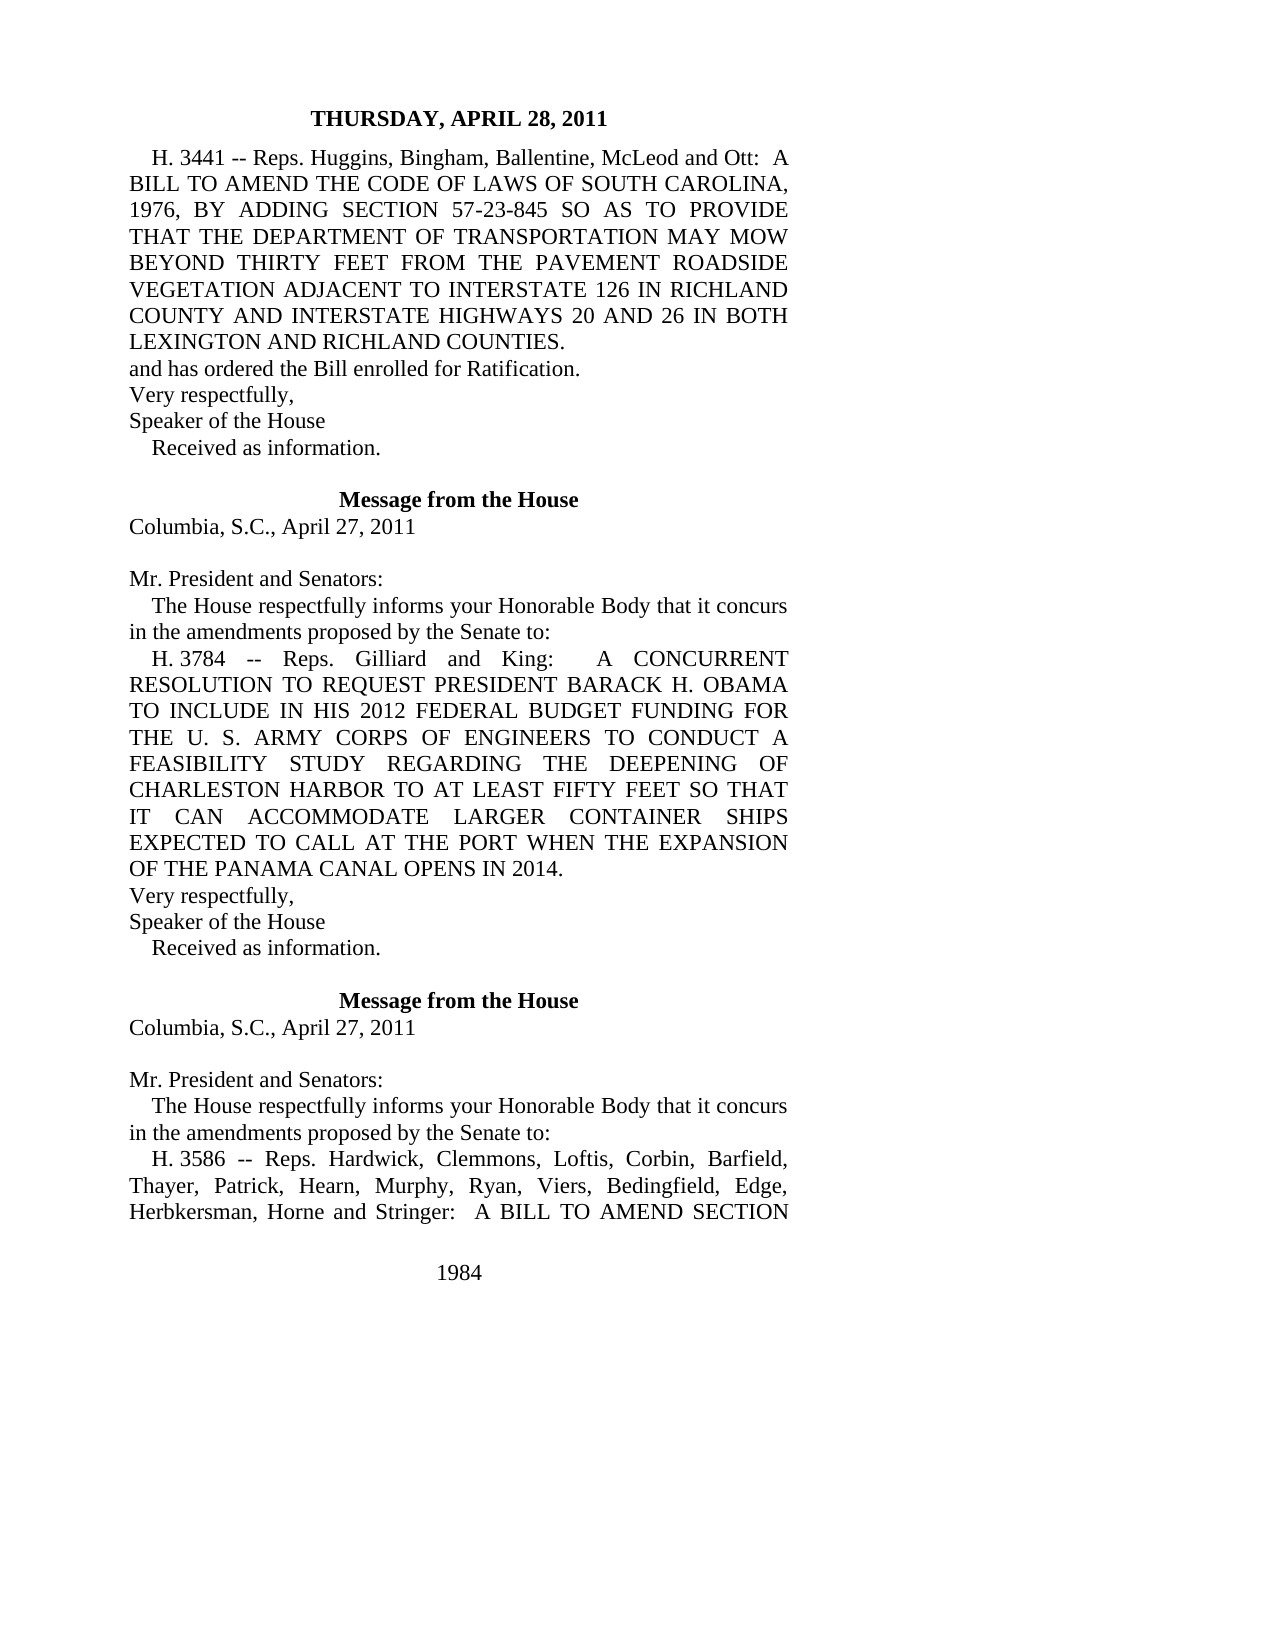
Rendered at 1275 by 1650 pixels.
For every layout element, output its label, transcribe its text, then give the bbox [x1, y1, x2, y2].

text The House respectfully informs your Honorable Body that it concurs in the amendments proposed by the Senate to: [129, 1093, 789, 1145]
text Columbia, S.C., April 27, 2011 [129, 513, 789, 539]
text Message from the House [129, 987, 789, 1013]
text Received as information. [129, 934, 789, 961]
text Mr. President and Senators: [129, 566, 789, 592]
text Speaker of the House [129, 407, 789, 434]
text Mr. President and Senators: [129, 1066, 789, 1093]
text and has ordered the Bill enrolled for Ratification. [129, 355, 789, 381]
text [129, 1145, 789, 1224]
text Very respectfully, [129, 381, 789, 407]
text Columbia, S.C., April 27, 2011 [129, 1013, 789, 1040]
text H. 3784 -- Reps. Gilliard and King: A CONCURRENT RESOLUTION TO REQUEST PRESIDENT BARACK H. OBAMA TO INCLUDE IN HIS 2012 FEDERAL BUDGET FUNDING FOR THE U. S. ARMY CORPS OF ENGINEERS TO CONDUCT A FEASIBILITY STUDY REGARDING THE DEEPENING OF CHARLESTON HARBOR TO AT LEAST FIFTY FEET SO THAT IT CAN ACCOMMODATE LARGER CONTAINER SHIPS EXPECTED TO CALL AT THE PORT WHEN THE EXPANSION OF THE PANAMA CANAL OPENS IN 2014. [129, 644, 789, 882]
text H. 3441 -- Reps. Huggins, Bingham, Ballentine, McLeod and Ott: A BILL TO AMEND THE CODE OF LAWS OF SOUTH CAROLINA, 1976, BY ADDING SECTION 57-23-845 SO AS TO PROVIDE THAT THE DEPARTMENT OF TRANSPORTATION MAY MOW BEYOND THIRTY FEET FROM THE PAVEMENT ROADSIDE VEGETATION ADJACENT TO INTERSTATE 126 IN RICHLAND COUNTY AND INTERSTATE HIGHWAYS 20 AND 26 IN BOTH LEXINGTON AND RICHLAND COUNTIES. [129, 144, 789, 355]
text Speaker of the House [129, 908, 789, 934]
text Message from the House [129, 486, 789, 513]
text Received as information. [129, 434, 789, 460]
text Very respectfully, [129, 882, 789, 908]
text The House respectfully informs your Honorable Body that it concurs in the amendments proposed by the Senate to: [129, 592, 789, 644]
